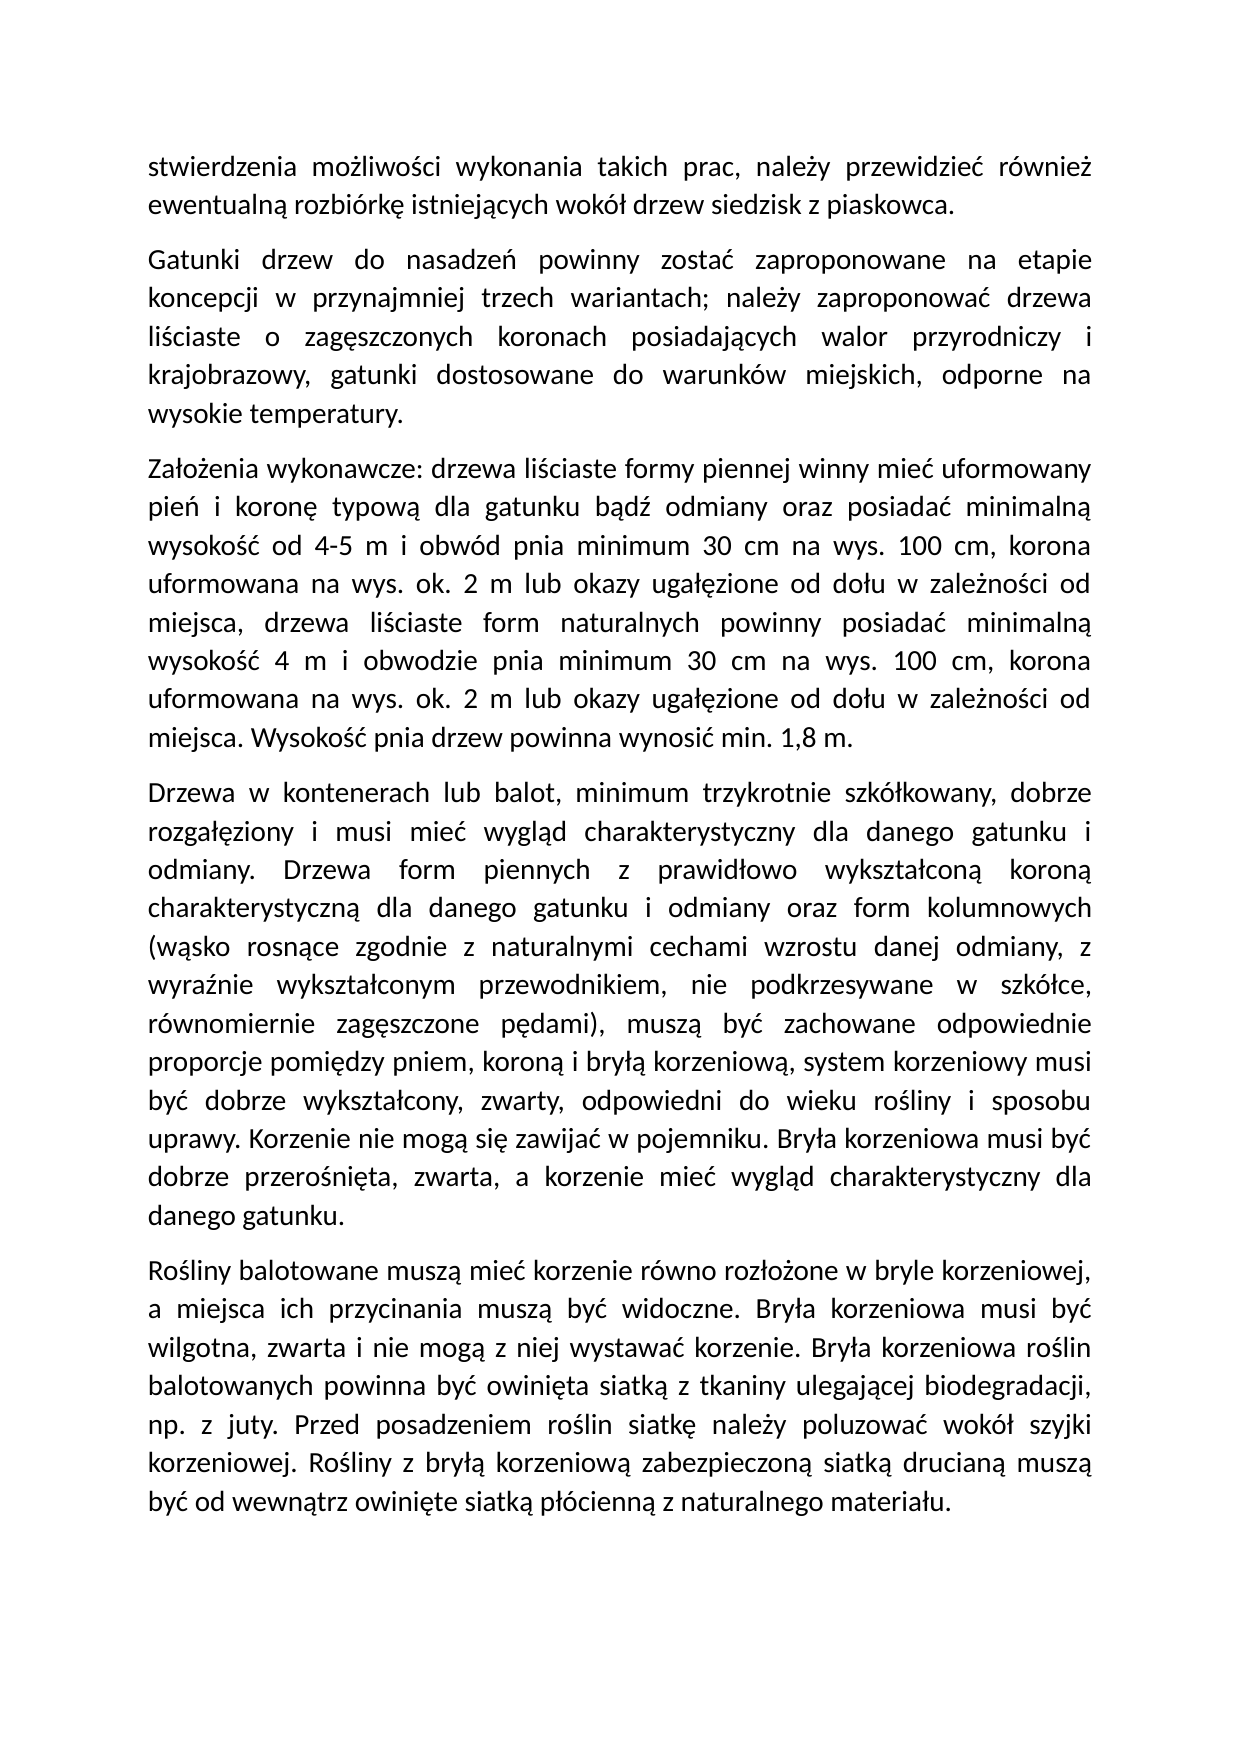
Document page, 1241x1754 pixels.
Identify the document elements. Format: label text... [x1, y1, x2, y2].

text Drzewa w kontenerach lub balot, minimum trzykrotnie szkółkowany, dobrze rozgałęziony i musi mieć wygląd charakterystyczny dla danego gatunku i odmiany. Drzewa form piennych z prawidłowo wykształconą koroną charakterystyczną dla danego gatunku i odmiany oraz form kolumnowych (wąsko rosnące zgodnie z naturalnymi cechami wzrostu danej odmiany, z wyraźnie wykształconym przewodnikiem, nie podkrzesywane w szkółce, równomiernie zagęszczone pędami), muszą być zachowane odpowiednie proporcje pomiędzy pniem, koroną i bryłą korzeniową, system korzeniowy musi być dobrze wykształcony, zwarty, odpowiedni do wieku rośliny i sposobu uprawy. Korzenie nie mogą się zawijać w pojemniku. Bryła korzeniowa musi być dobrze przerośnięta, zwarta, a korzenie mieć wygląd charakterystyczny dla danego gatunku. [148, 774, 1093, 1233]
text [148, 148, 1093, 222]
text Rośliny balotowane muszą mieć korzenie równo rozłożone w bryle korzeniowej, a miejsca ich przycinania muszą być widoczne. Bryła korzeniowa musi być wilgotna, zwarta i nie mogą z niej wystawać korzenie. Bryła korzeniowa roślin balotowanych powinna być owinięta siatką z tkaniny ulegającej biodegradacji, np. z juty. Przed posadzeniem roślin siatkę należy poluzować wokół szyjki korzeniowej. Rośliny z bryłą korzeniową zabezpieczoną siatką drucianą muszą być od wewnątrz owinięte siatką płócienną z naturalnego materiału. [148, 1252, 1093, 1518]
text Gatunki drzew do nasadzeń powinny zostać zaproponowane na etapie koncepcji w przynajmniej trzech wariantach; należy zaproponować drzewa liściaste o zagęszczonych koronach posiadających walor przyrodniczy i krajobrazowy, gatunki dostosowane do warunków miejskich, odporne na wysokie temperatury. [148, 241, 1093, 431]
text Założenia wykonawcze: drzewa liściaste formy piennej winny mieć uformowany pień i koronę typową dla gatunku bądź odmiany oraz posiadać minimalną wysokość od 4-5 m i obwód pnia minimum 30 cm na wys. 100 cm, korona uformowana na wys. ok. 2 m lub okazy ugałęzione od dołu w zależności od miejsca, drzewa liściaste form naturalnych powinny posiadać minimalną wysokość 4 m i obwodzie pnia minimum 30 cm na wys. 100 cm, korona uformowana na wys. ok. 2 m lub okazy ugałęzione od dołu w zależności od miejsca. Wysokość pnia drzew powinna wynosić min. 1,8 m. [148, 450, 1093, 755]
